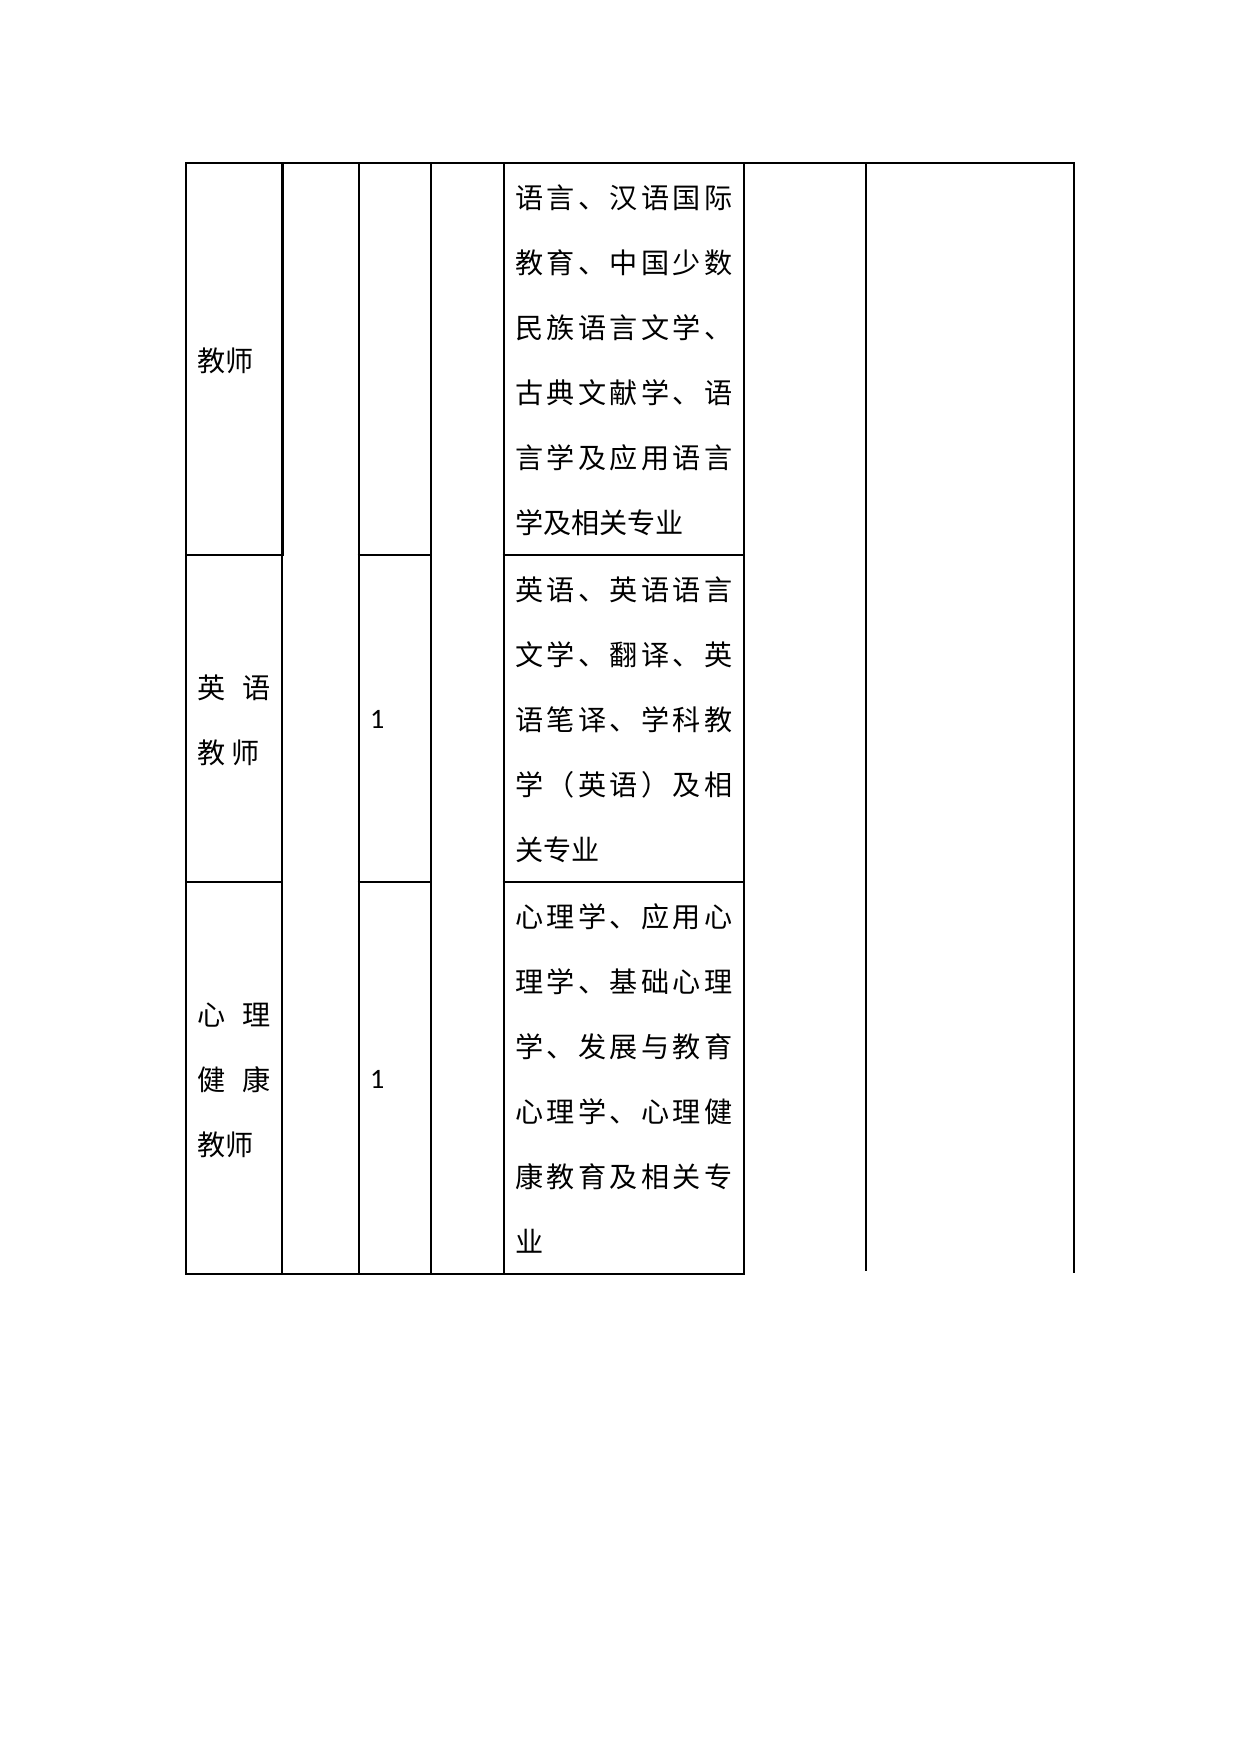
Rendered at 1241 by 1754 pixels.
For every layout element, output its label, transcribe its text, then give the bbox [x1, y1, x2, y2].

table_cell [283, 881, 358, 1273]
table_cell [432, 881, 503, 1273]
table_cell 英语、英语语言文学、翻译、英语笔译、学科教学（英语）及相关专业 [505, 556, 743, 881]
table_cell [283, 554, 358, 881]
table_cell 1 [360, 883, 430, 1273]
table_cell 心理健康教师 [187, 883, 281, 1273]
table_cell 语文教师 [187, 164, 281, 554]
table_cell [505, 164, 743, 554]
table_cell 心理学、应用心理学、基础心理学、发展与教育心理学、心理健康教育及相关专业 [505, 883, 743, 1273]
table_cell 英语教 师 [187, 556, 281, 881]
table_cell 1 [360, 556, 430, 881]
table_cell 1 [360, 164, 430, 554]
